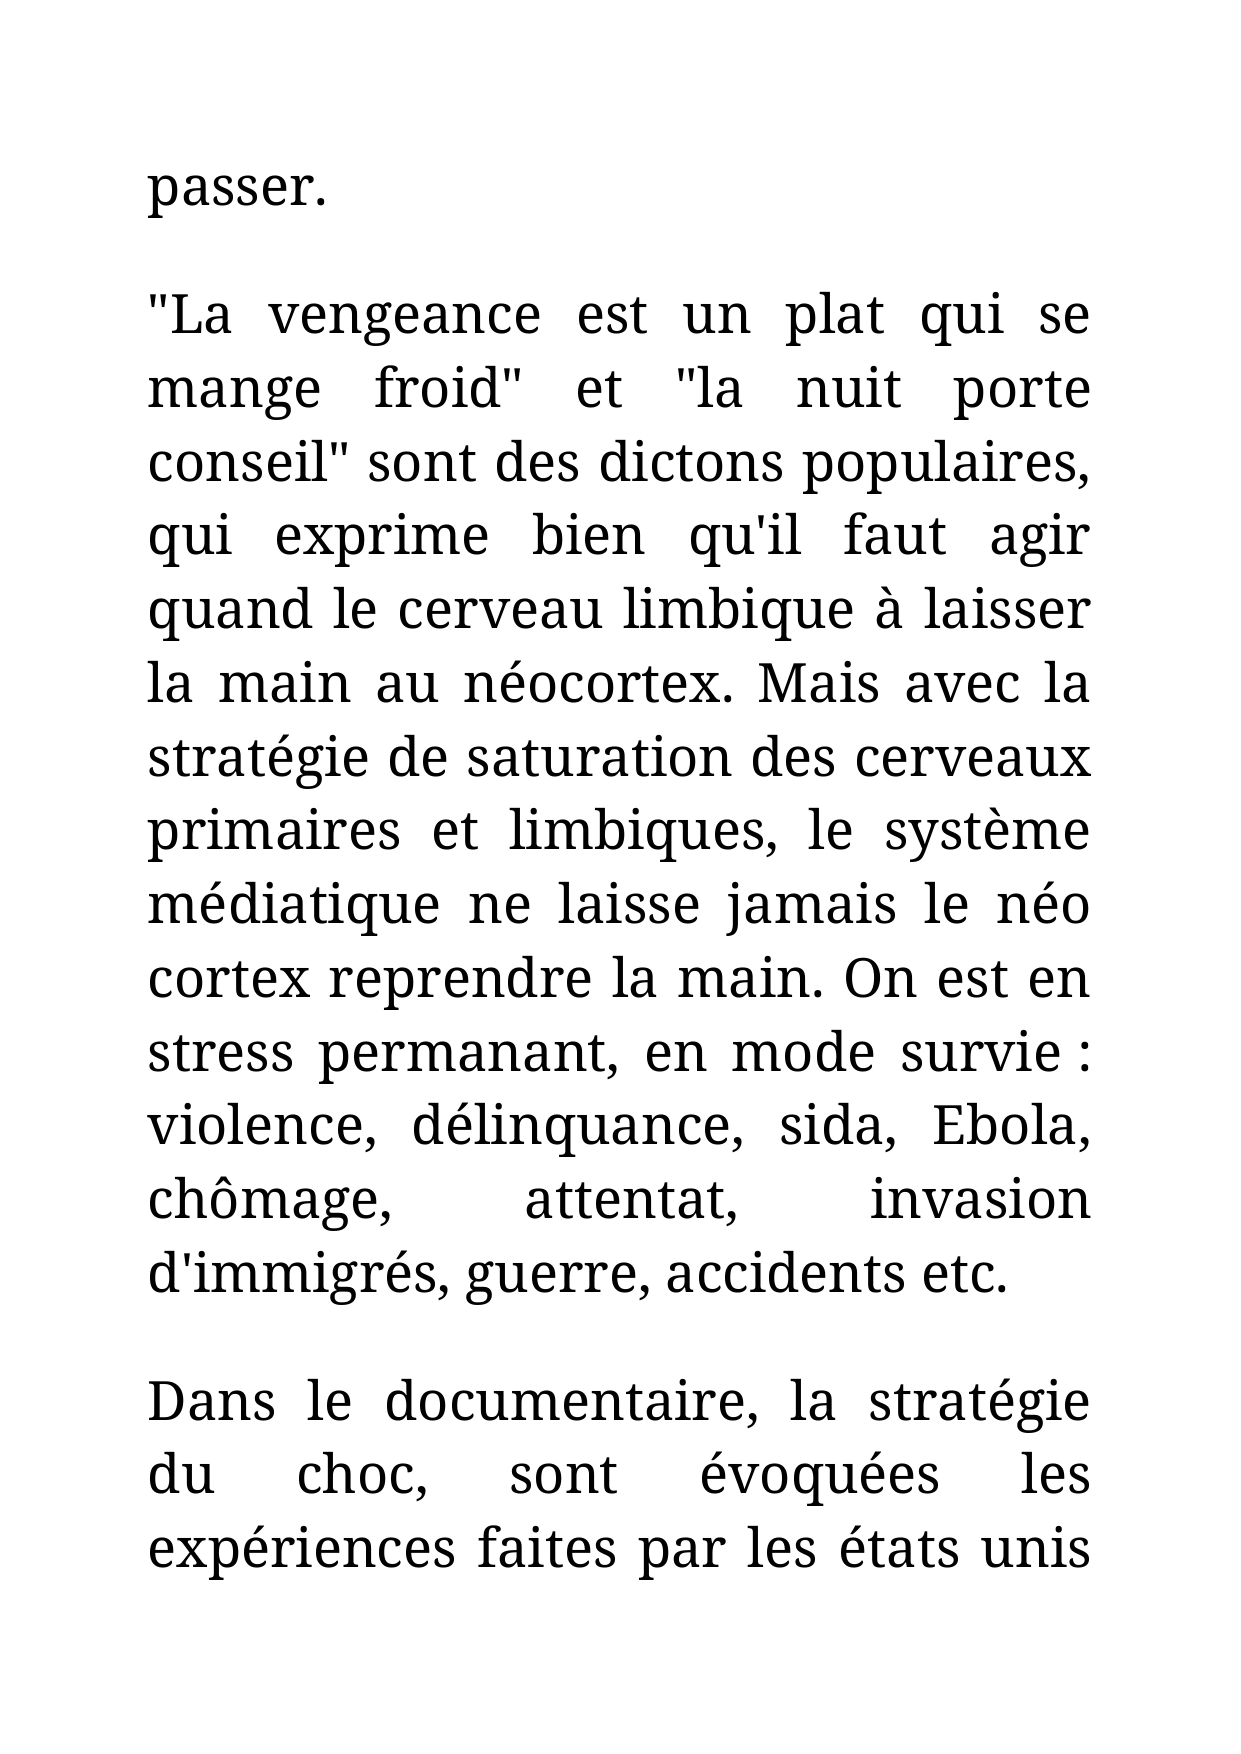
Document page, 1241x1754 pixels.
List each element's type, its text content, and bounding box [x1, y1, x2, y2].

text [148, 1362, 1092, 1583]
text "La vengeance est un plat qui se mange froid" et "la nuit porte conseil" sont des dictons populaires, qui exprime bien qu'il faut agir quand le cerveau limbique à laisser la main au néocortex. Mais avec la stratégie de saturation des cerveaux primaires et limbiques, le système médiatique ne laisse jamais le néo cortex reprendre la main. On est en stress permanant, en mode survie : violence, délinquance, sida, Ebola, chômage, attentat, invasion d'immigrés, guerre, accidents etc. [148, 276, 1092, 1308]
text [148, 148, 1092, 221]
